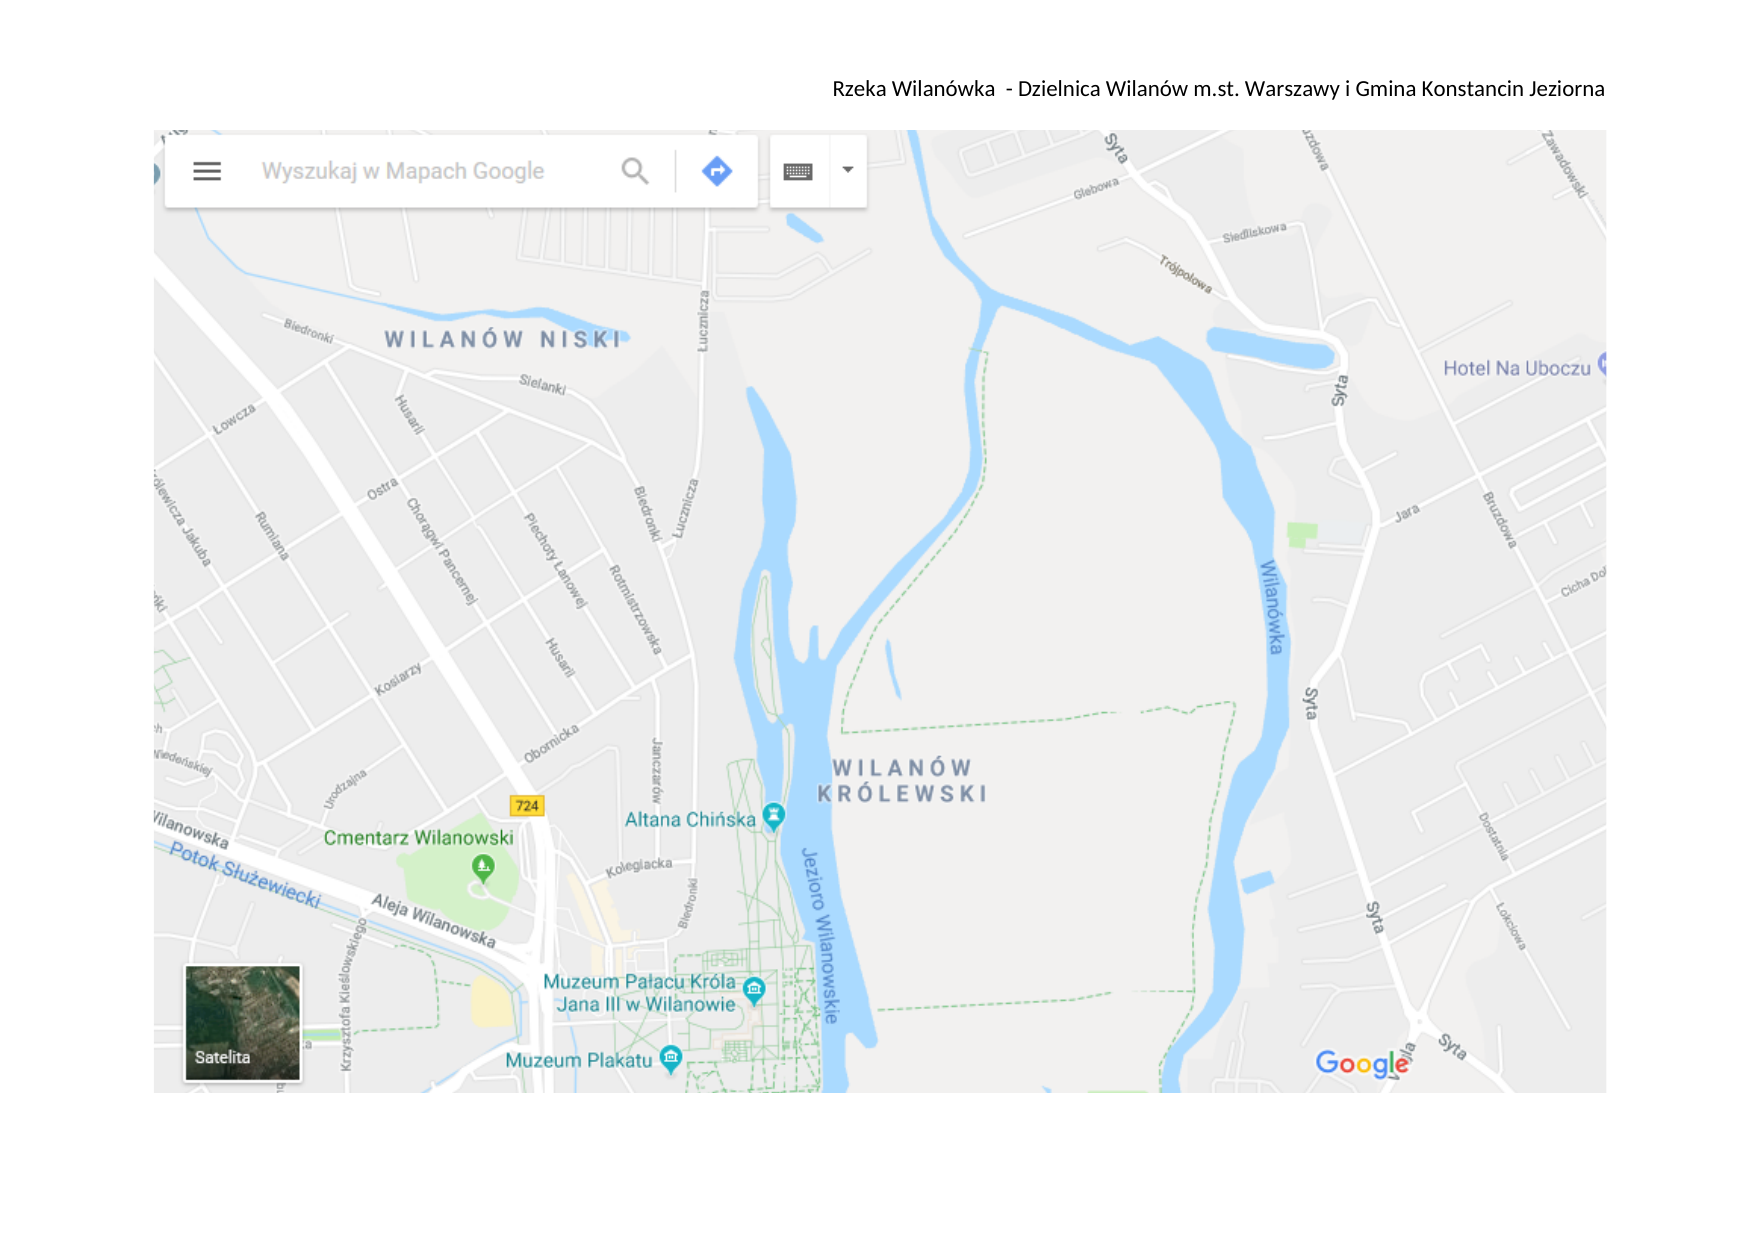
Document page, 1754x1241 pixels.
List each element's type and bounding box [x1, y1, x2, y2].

picture [153, 130, 1607, 1093]
